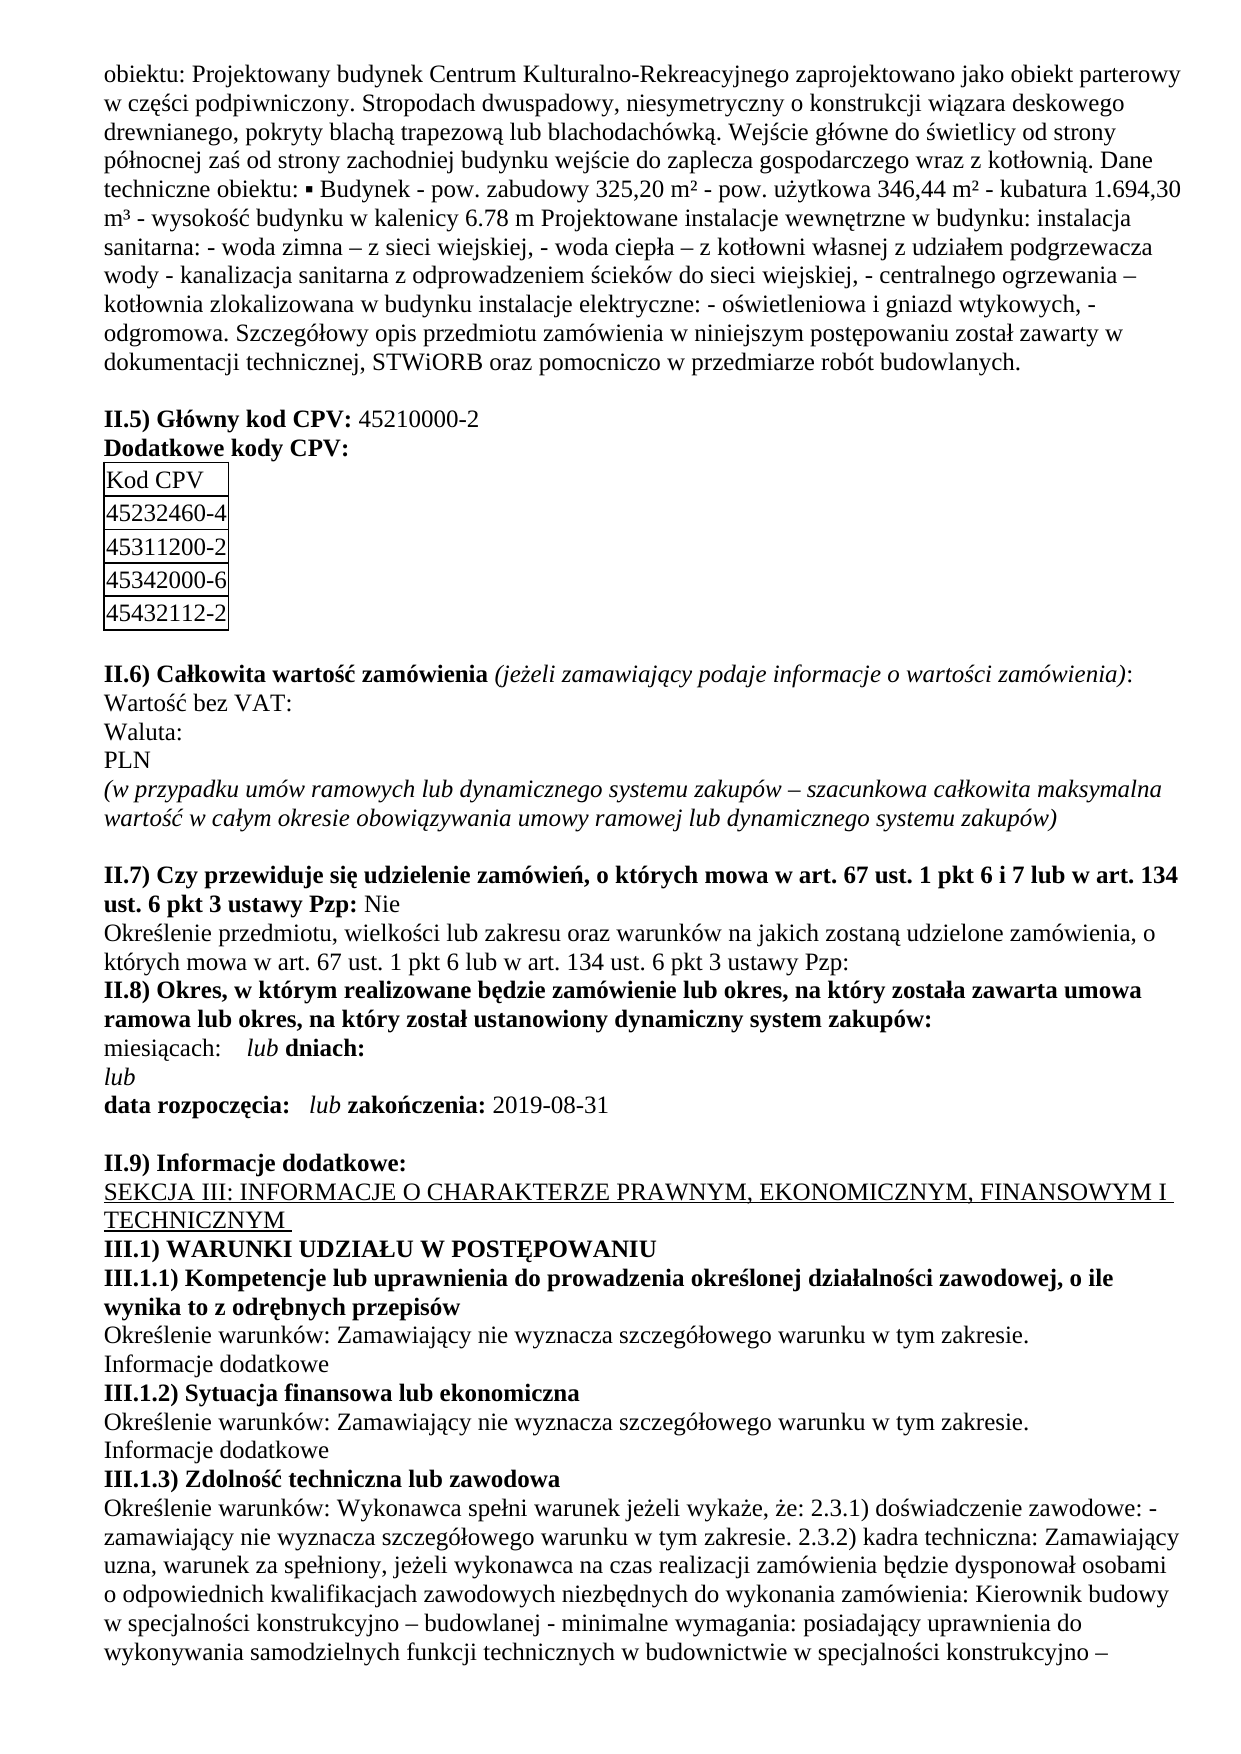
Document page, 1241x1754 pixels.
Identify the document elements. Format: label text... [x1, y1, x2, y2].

text III.1) WARUNKI UDZIAŁU W POSTĘPOWANIU [103, 1234, 1181, 1263]
table_cell 45342000-6 [105, 564, 228, 595]
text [103, 59, 1181, 462]
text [103, 1263, 1181, 1665]
text PLN (w przypadku umów ramowych lub dynamicznego systemu zakupów – szacunkowa całkowita maksymalna wartość w całym okresie obowiązywania umowy ramowej lub dynamicznego systemu zakupów) [103, 745, 1181, 832]
table_cell 45432112-2 [105, 597, 228, 629]
text II.6) Całkowita wartość zamówienia (jeżeli zamawiający podaje informacje o wartości zamówienia): Wartość bez VAT: Waluta: [103, 630, 1181, 745]
text II.7) Czy przewiduje się udzielenie zamówień, o których mowa w art. 67 ust. 1 pkt 6 i 7 lub w art. 134 ust. 6 pkt 3 ustawy Pzp: Nie Określenie przedmiotu, wielkości lub zakresu oraz warunków na jakich zostaną udzielone zamówienia, o których mowa w art. 67 ust. 1 pkt 6 lub w art. 134 ust. 6 pkt 3 ustawy Pzp: II.8) Okres, w którym realizowane będzie zamówienie lub okres, na który została zawarta umowa ramowa lub okres, na który został ustanowiony dynamiczny system zakupów: miesiącach: lub dniach: lub data rozpoczęcia: lub zakończenia: 2019-08-31 II.9) Informacje dodatkowe: [103, 832, 1181, 1177]
text SEKCJA III: INFORMACJE O CHARAKTERZE PRAWNYM, EKONOMICZNYM, FINANSOWYM I TECHNICZNYM [103, 1177, 1181, 1234]
table_cell 45232460-4 [105, 497, 228, 528]
table_cell 45311200-2 [105, 530, 228, 562]
table_header Kod CPV [105, 463, 228, 495]
